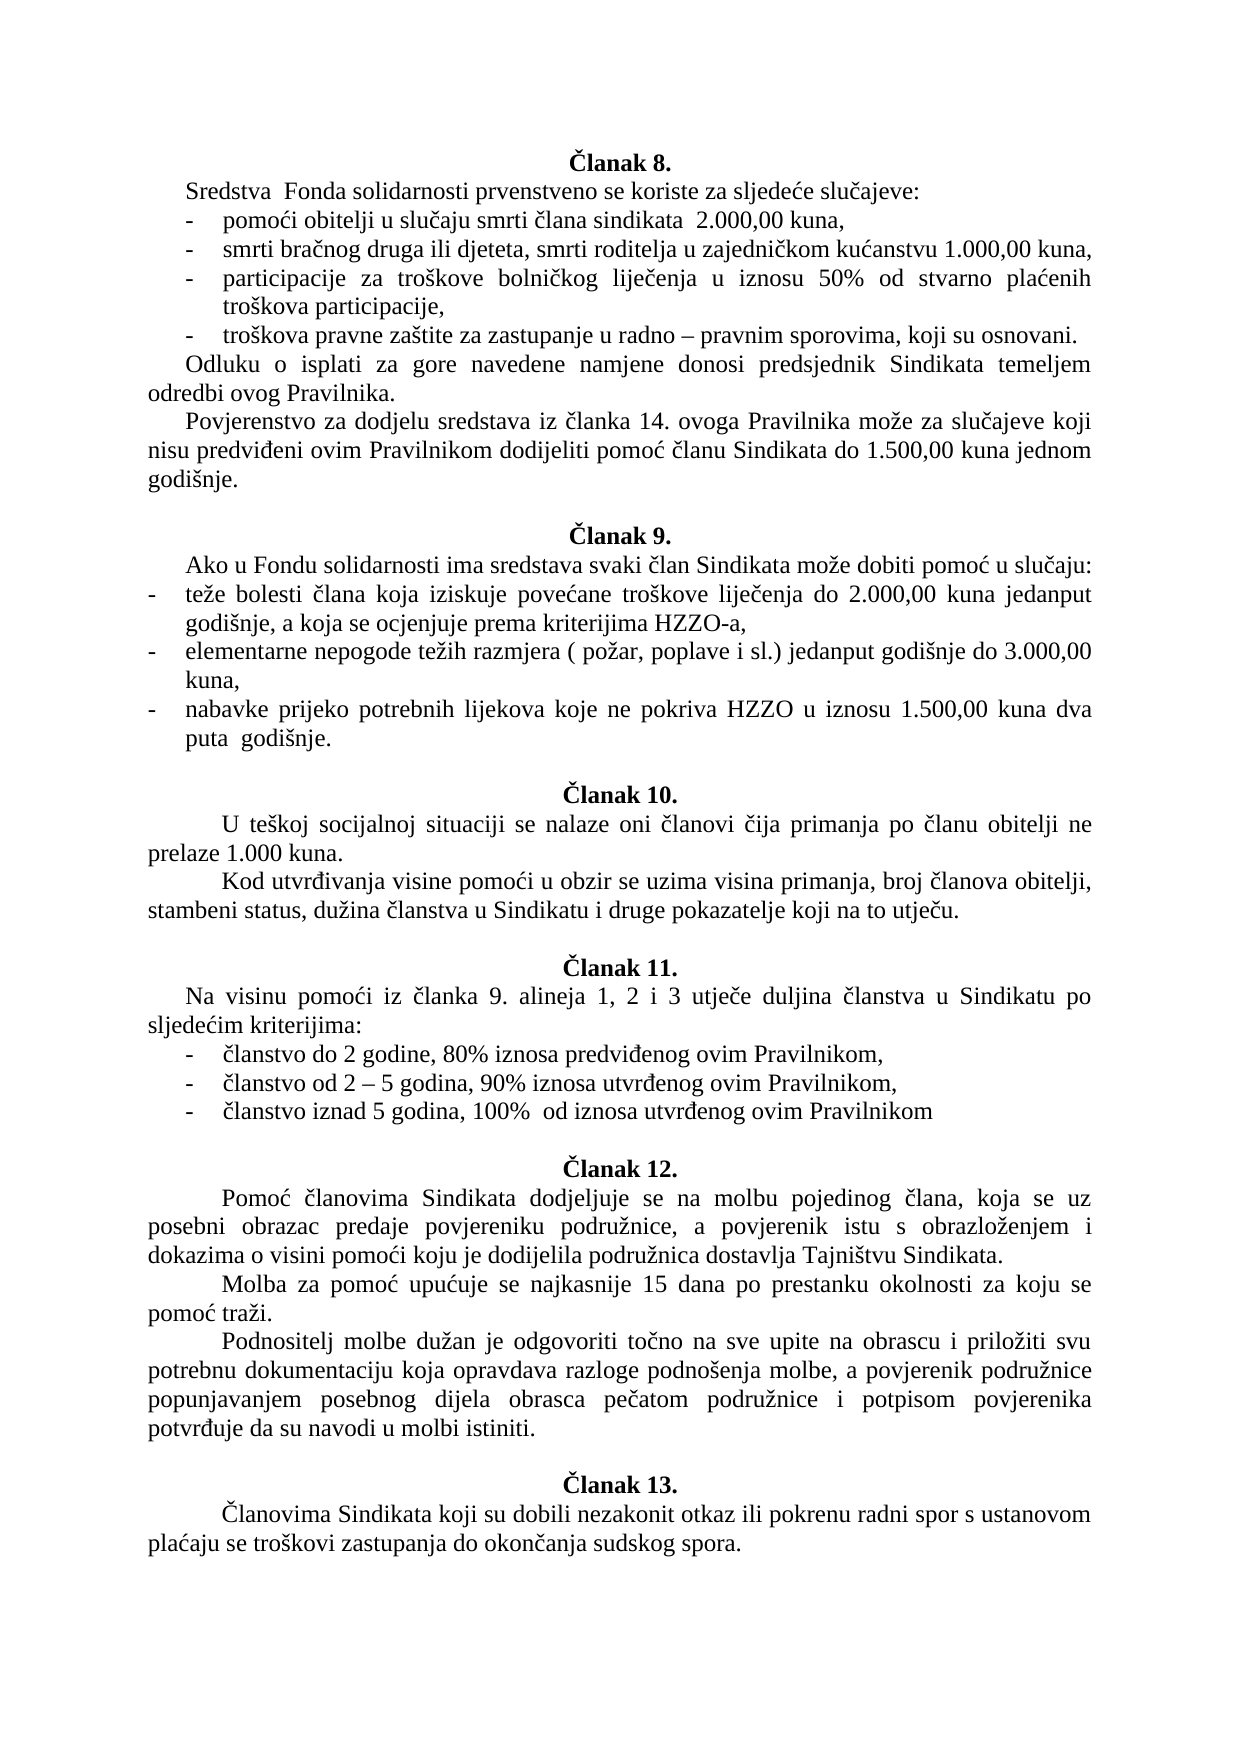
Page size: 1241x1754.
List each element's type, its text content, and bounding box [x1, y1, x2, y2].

text Članak 9. [148, 521, 1093, 550]
text Pomoć članovima Sindikata dodjeljuje se na molbu pojedinog člana, koja se uz posebni obrazac predaje povjereniku podružnice, a povjerenik istu s obrazloženjem i dokazima o visini pomoći koju je dodijelila podružnica dostavlja Tajništvu Sindikata. [148, 1183, 1093, 1269]
list troškova pravne zaštite za zastupanje u radno – pravnim sporovima, koji su osnovani. [185, 320, 1093, 349]
text Članovima Sindikata koji su dobili nezakonit otkaz ili pokrenu radni spor s ustanovom plaćaju se troškovi zastupanja do okončanja sudskog spora. [148, 1499, 1093, 1556]
list smrti bračnog druga ili djeteta, smrti roditelja u zajedničkom kućanstvu 1.000,00 kuna, [185, 234, 1093, 263]
text Članak 8. [148, 148, 1093, 176]
text Ako u Fondu solidarnosti ima sredstava svaki član Sindikata može dobiti pomoć u slučaju: [148, 550, 1093, 579]
list članstvo iznad 5 godina, 100% od iznosa utvrđenog ovim Pravilnikom [185, 1096, 1093, 1125]
text Članak 10. [148, 780, 1093, 809]
text Sredstva Fonda solidarnosti prvenstveno se koriste za sljedeće slučajeve: [148, 176, 1093, 205]
text Na visinu pomoći iz članka 9. alineja 1, 2 i 3 utječe duljina članstva u Sindikatu po sljedećim kriterijima: [148, 981, 1093, 1039]
list članstvo od 2 – 5 godina, 90% iznosa utvrđenog ovim Pravilnikom, [185, 1068, 1093, 1096]
list teže bolesti člana koja iziskuje povećane troškove liječenja do 2.000,00 kuna jedanput godišnje, a koja se ocjenjuje prema kriterijima HZZO-a, [148, 579, 1093, 636]
text Članak 12. [148, 1154, 1093, 1183]
text Članak 13. [148, 1470, 1093, 1499]
list participacije za troškove bolničkog liječenja u iznosu 50% od stvarno plaćenih troškova participacije, [185, 263, 1093, 320]
list pomoći obitelji u slučaju smrti člana sindikata 2.000,00 kuna, [185, 205, 1093, 234]
text Podnositelj molbe dužan je odgovoriti točno na sve upite na obrascu i priložiti svu potrebnu dokumentaciju koja opravdava razloge podnošenja molbe, a povjerenik podružnice popunjavanjem posebnog dijela obrasca pečatom podružnice i potpisom povjerenika potvrđuje da su navodi u molbi istiniti. [148, 1326, 1093, 1441]
text Povjerenstvo za dodjelu sredstava iz članka 14. ovoga Pravilnika može za slučajeve koji nisu predviđeni ovim Pravilnikom dodijeliti pomoć članu Sindikata do 1.500,00 kuna jednom godišnje. [148, 406, 1093, 493]
text Kod utvrđivanja visine pomoći u obzir se uzima visina primanja, broj članova obitelji, stambeni status, dužina članstva u Sindikatu i druge pokazatelje koji na to utječu. [148, 866, 1093, 924]
list nabavke prijeko potrebnih lijekova koje ne pokriva HZZO u iznosu 1.500,00 kuna dva puta godišnje. [148, 694, 1093, 751]
text Molba za pomoć upućuje se najkasnije 15 dana po prestanku okolnosti za koju se pomoć traži. [148, 1269, 1093, 1326]
text Odluku o isplati za gore navedene namjene donosi predsjednik Sindikata temeljem odredbi ovog Pravilnika. [148, 349, 1093, 406]
text Članak 11. [148, 953, 1093, 981]
list elementarne nepogode težih razmjera ( požar, poplave i sl.) jedanput godišnje do 3.000,00 kuna, [148, 636, 1093, 694]
text U teškoj socijalnoj situaciji se nalaze oni članovi čija primanja po članu obitelji ne prelaze 1.000 kuna. [148, 809, 1093, 866]
list članstvo do 2 godine, 80% iznosa predviđenog ovim Pravilnikom, [185, 1039, 1093, 1068]
